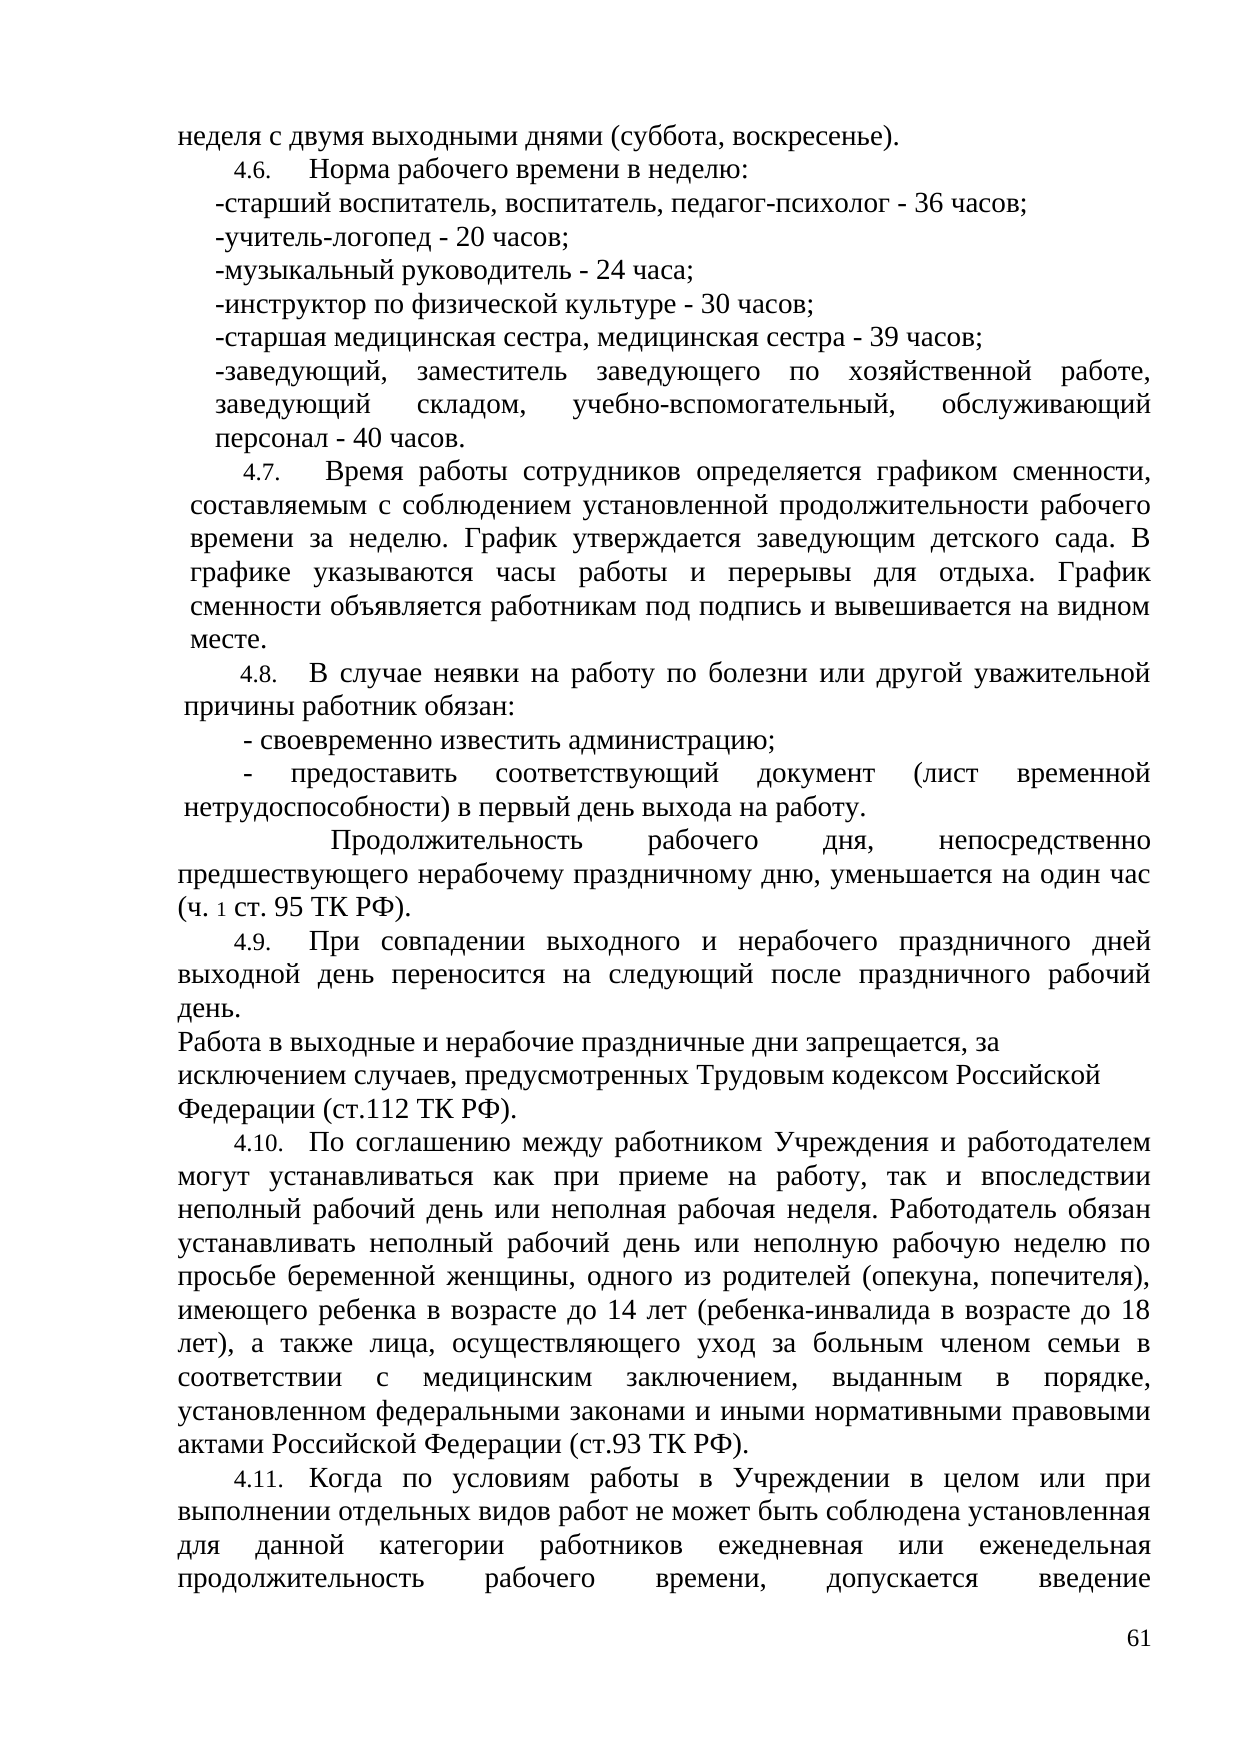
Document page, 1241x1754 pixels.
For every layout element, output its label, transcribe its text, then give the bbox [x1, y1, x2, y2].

text -старший воспитатель, воспитатель, педагог-психолог - 36 часов; [215, 185, 1152, 219]
text -инструктор по физической культуре - 30 часов; [215, 286, 1152, 319]
text Работа в выходные и нерабочие праздничные дни запрещается, за исключением случаев, предусмотренных Трудовым кодексом Российской Федерации (ст.112 ТК РФ). [177, 1024, 1152, 1124]
text -заведующий, заместитель заведующего по хозяйственной работе, заведующий складом, учебно-вспомогательный, обслуживающий персонал - 40 часов. [215, 353, 1152, 453]
list Время работы сотрудников определяется графиком сменности, составляемым с соблюдением установленной продолжительности рабочего времени за неделю. График утверждается заведующим детского сада. В графике указываются часы работы и перерывы для отдыха. График сменности объявляется работникам под подпись и вывешивается на видном месте. [190, 453, 1152, 655]
text -музыкальный руководитель - 24 часа; [215, 252, 1152, 286]
text Продолжительность рабочего дня, непосредственно предшествующего нерабочему праздничному дню, уменьшается на один час (ч. 1 ст. 95 ТК РФ). [177, 822, 1152, 923]
text - предоставить соответствующий документ (лист временной нетрудоспособности) в первый день выхода на работу. [183, 755, 1152, 822]
list Норма рабочего времени в неделю: [177, 152, 1152, 185]
text - своевременно известить администрацию; [183, 722, 1152, 755]
text -учитель-логопед - 20 часов; [215, 219, 1152, 252]
list По соглашению между работником Учреждения и работодателем могут устанавливаться как при приеме на работу, так и впоследствии неполный рабочий день или неполная рабочая неделя. Работодатель обязан устанавливать неполный рабочий день или неполную рабочую неделю по просьбе беременной женщины, одного из родителей (опекуна, попечителя), имеющего ребенка в возрасте до 14 лет (ребенка-инвалида в возрасте до 18 лет), а также лица, осуществляющего уход за больным членом семьи в соответствии с медицинским заключением, выданным в порядке, установленном федеральными законами и иными нормативными правовыми актами Российской Федерации (ст.93 ТК РФ). [177, 1124, 1152, 1460]
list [177, 118, 1152, 152]
text -старшая медицинская сестра, медицинская сестра - 39 часов; [215, 319, 1152, 353]
list В случае неявки на работу по болезни или другой уважительной причины работник обязан: [183, 655, 1152, 722]
list При совпадении выходного и нерабочего праздничного дней выходной день переносится на следующий после праздничного рабочий день. [177, 923, 1152, 1024]
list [177, 1460, 1152, 1594]
